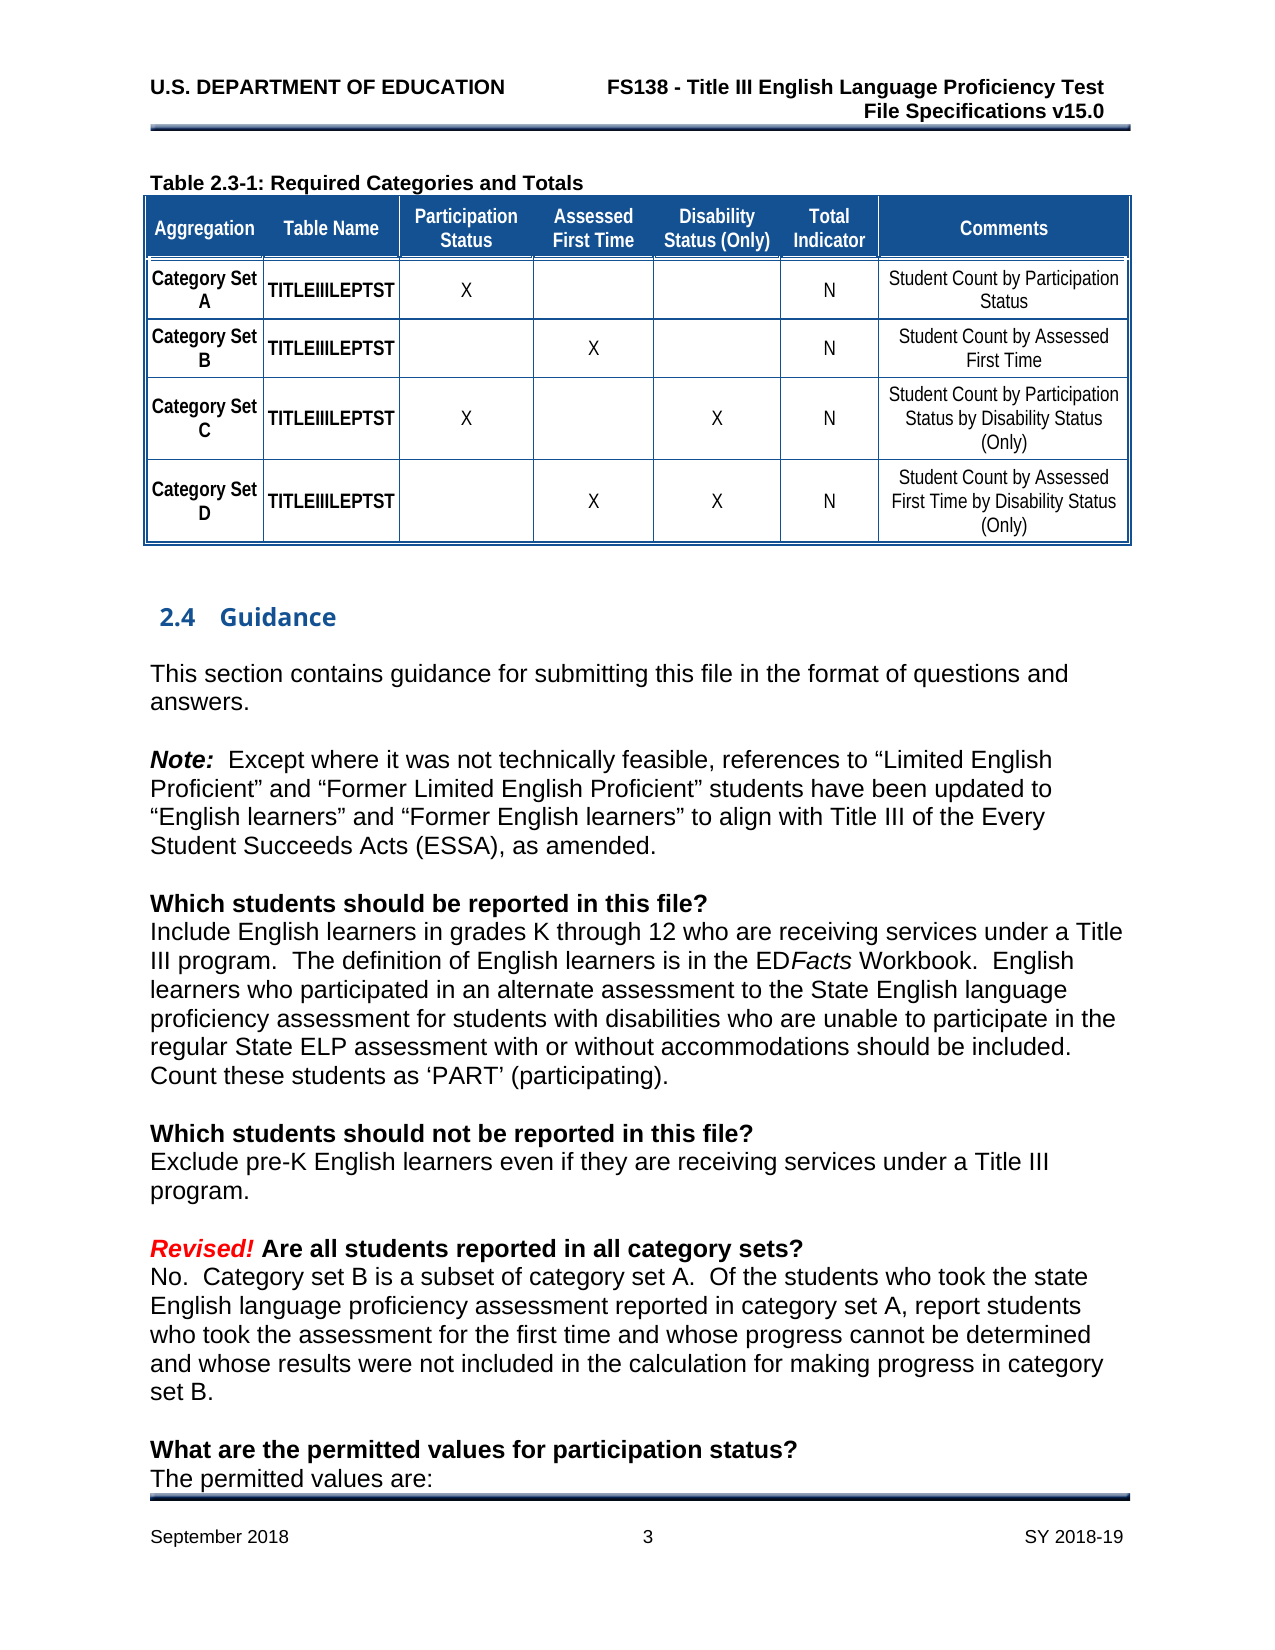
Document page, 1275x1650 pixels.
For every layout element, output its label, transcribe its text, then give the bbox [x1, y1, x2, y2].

table_cell [534, 261, 653, 318]
table_cell X [400, 378, 533, 459]
table_cell TITLEIIILEPTST [264, 320, 399, 376]
table_cell Student Count by Assessed First Time by Disability Status (Only) [879, 460, 1127, 541]
text Exclude pre-K English learners even if they are receiving services under a Title III program. [150, 1147, 1125, 1205]
text Revised! Are all students reported in all category sets? [150, 1234, 1125, 1262]
text No. Category set B is a subset of category set A. Of the students who took the state English language proficiency assessment reported in category set A, report students who took the assessment for the first time and whose progress cannot be determined and whose results were not included in the calculation for making progress in category set B. [150, 1262, 1125, 1406]
table_header Total Indicator [780, 196, 878, 256]
table_header Disability Status (Only) [654, 196, 780, 256]
table_cell N [781, 320, 878, 376]
table_cell X [654, 460, 780, 541]
table_cell [400, 320, 533, 376]
table_cell TITLEIIILEPTST [264, 378, 399, 459]
table_header Table Name [263, 199, 399, 256]
table_cell TITLEIIILEPTST [264, 261, 399, 318]
text Table 2.3-1: Required Categories and Totals [150, 171, 1125, 195]
table_cell Student Count by Participation Status by Disability Status (Only) [879, 378, 1127, 459]
table_cell X [654, 378, 780, 459]
table_cell Student Count by Assessed First Time [879, 320, 1127, 376]
text Which students should be reported in this file? [150, 889, 1125, 917]
text The permitted values are: [150, 1464, 1125, 1492]
table_header Assessed First Time [533, 196, 654, 256]
text Note: Except where it was not technically feasible, references to “Limited English Proficient” and “Former Limited English Proficient” students have been updated to “English learners” and “Former English learners” to align with Title III of the Every Student Succeeds Acts (ESSA), as amended. [150, 745, 1125, 860]
table_header Participation Status [400, 196, 533, 256]
table_cell [534, 378, 653, 459]
table_cell Category Set B [148, 320, 263, 376]
picture [150, 1493, 1130, 1501]
picture [150, 122, 1138, 131]
table_cell Student Count by Participation Status [879, 256, 1129, 318]
table_cell Category Set D [148, 460, 263, 541]
table_header Comments [879, 200, 1127, 256]
table_cell [400, 460, 533, 541]
table_cell X [534, 320, 653, 376]
table_cell N [781, 460, 878, 541]
text Include English learners in grades K through 12 who are receiving services under a Title III program. The definition of English learners is in the EDFacts Workbook. English learners who participated in an alternate assessment to the State English language proficiency assessment for students with disabilities who are unable to participate in the regular State ELP assessment with or without accommodations should be included. Count these students as ‘PART’ (participating). [150, 917, 1125, 1090]
table_cell TITLEIIILEPTST [264, 460, 399, 541]
table_cell [654, 261, 780, 318]
table_cell N [781, 378, 878, 459]
text What are the permitted values for participation status? [150, 1435, 1125, 1464]
table_cell X [534, 460, 653, 541]
table_cell Category Set A [146, 256, 263, 318]
subtitle Guidance [159, 599, 1125, 634]
table_cell Category Set C [148, 378, 263, 459]
table_cell X [400, 261, 533, 318]
text Which students should not be reported in this file? [150, 1119, 1125, 1147]
table_cell [654, 320, 780, 376]
table_header Aggregation [146, 196, 263, 256]
table_cell N [781, 261, 878, 318]
text This section contains guidance for submitting this file in the format of questions and answers. [150, 659, 1125, 716]
